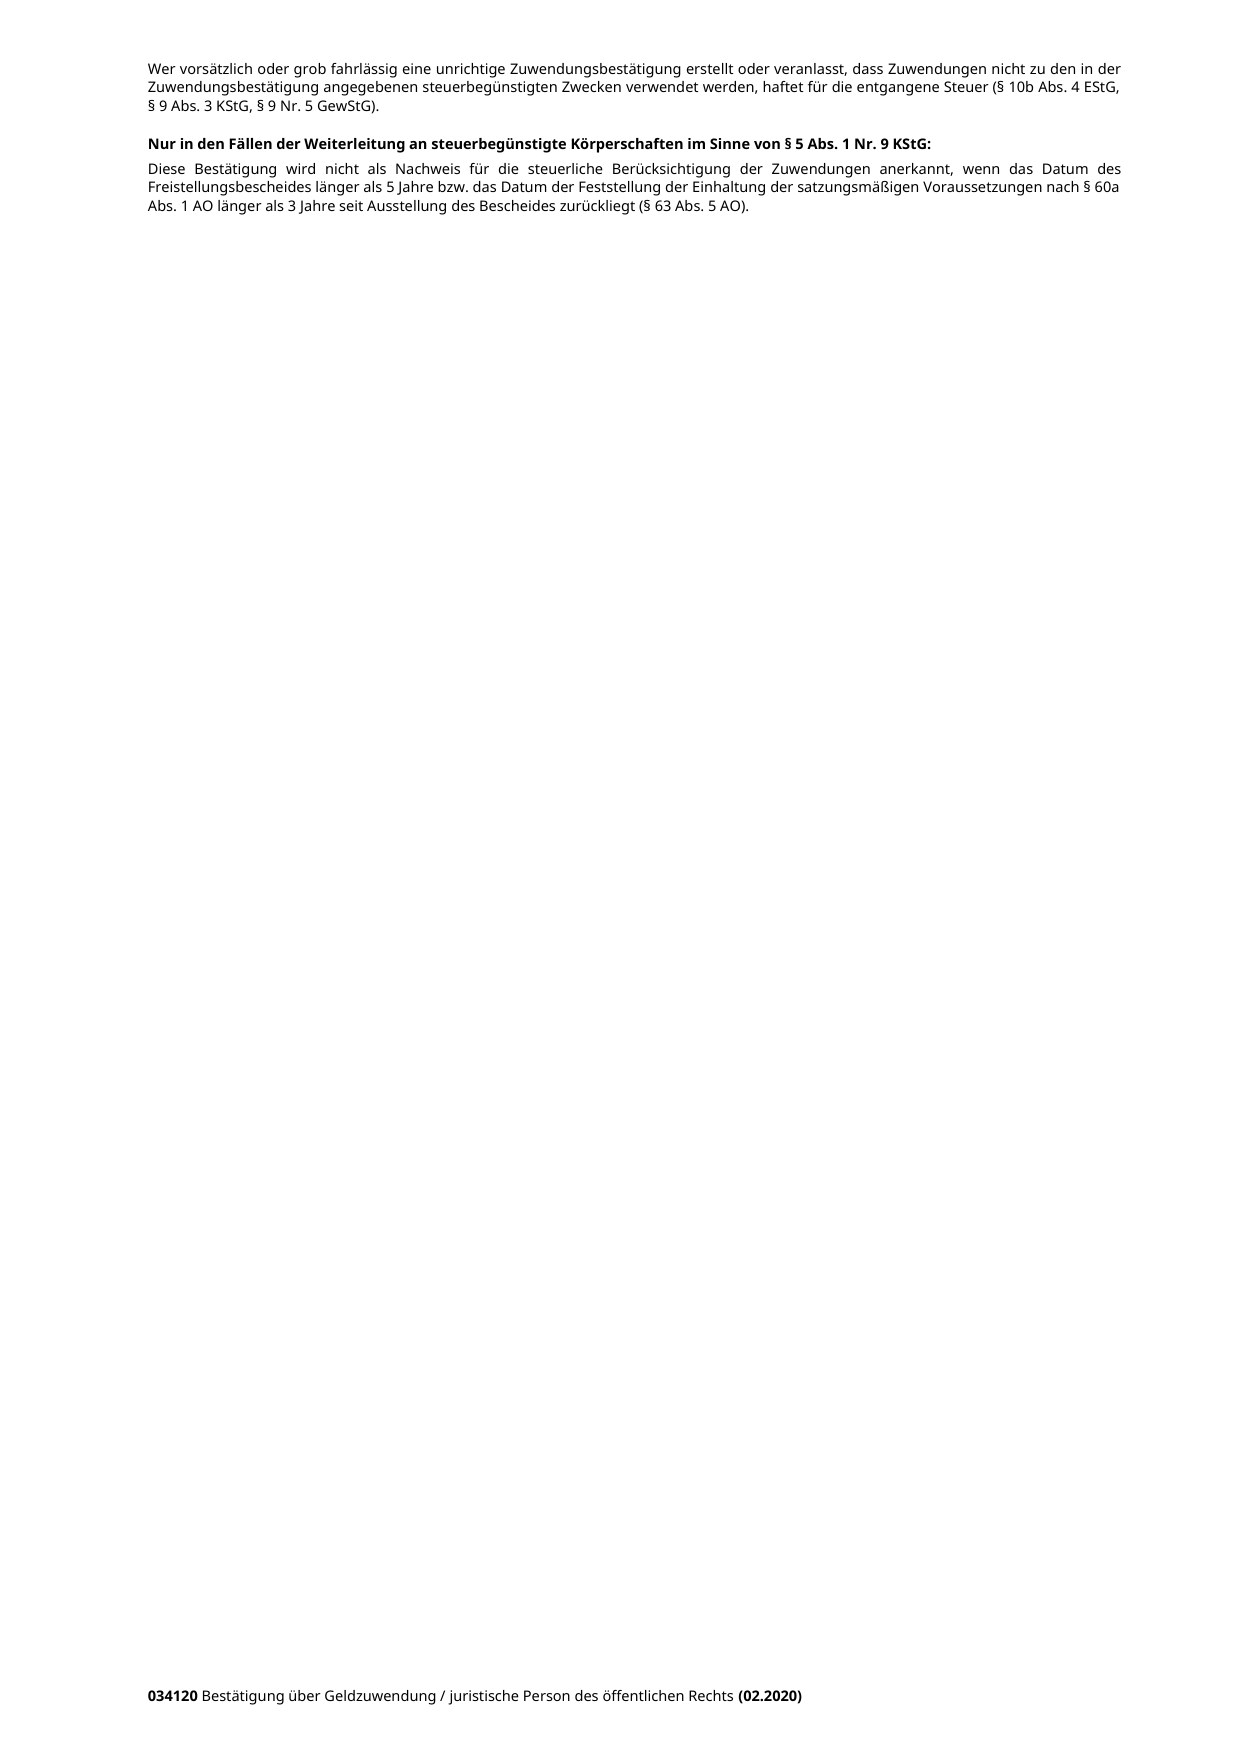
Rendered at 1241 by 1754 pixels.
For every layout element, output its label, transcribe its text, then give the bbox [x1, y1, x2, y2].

text Diese Bestätigung wird nicht als Nachweis für die steuerliche Berücksichtigung der Zuwendungen anerkannt, wenn das Datum des Freistellungsbescheides länger als 5 Jahre bzw. das Datum der Feststellung der Einhaltung der satzungsmäßigen Voraussetzungen nach § 60a Abs. 1 AO länger als 3 Jahre seit Ausstellung des Bescheides zurückliegt (§ 63 Abs. 5 AO). [148, 159, 1122, 215]
text Wer vorsätzlich oder grob fahrlässig eine unrichtige Zuwendungsbestätigung erstellt oder veranlasst, dass Zuwendungen nicht zu den in der Zuwendungsbestätigung angegebenen steuerbegünstigten Zwecken verwendet werden, haftet für die entgangene Steuer (§ 10b Abs. 4 EStG, § 9 Abs. 3 KStG, § 9 Nr. 5 GewStG). [148, 59, 1122, 115]
text Nur in den Fällen der Weiterleitung an steuerbegünstigte Körperschaften im Sinne von § 5 Abs. 1 Nr. 9 KStG: [148, 134, 1122, 153]
